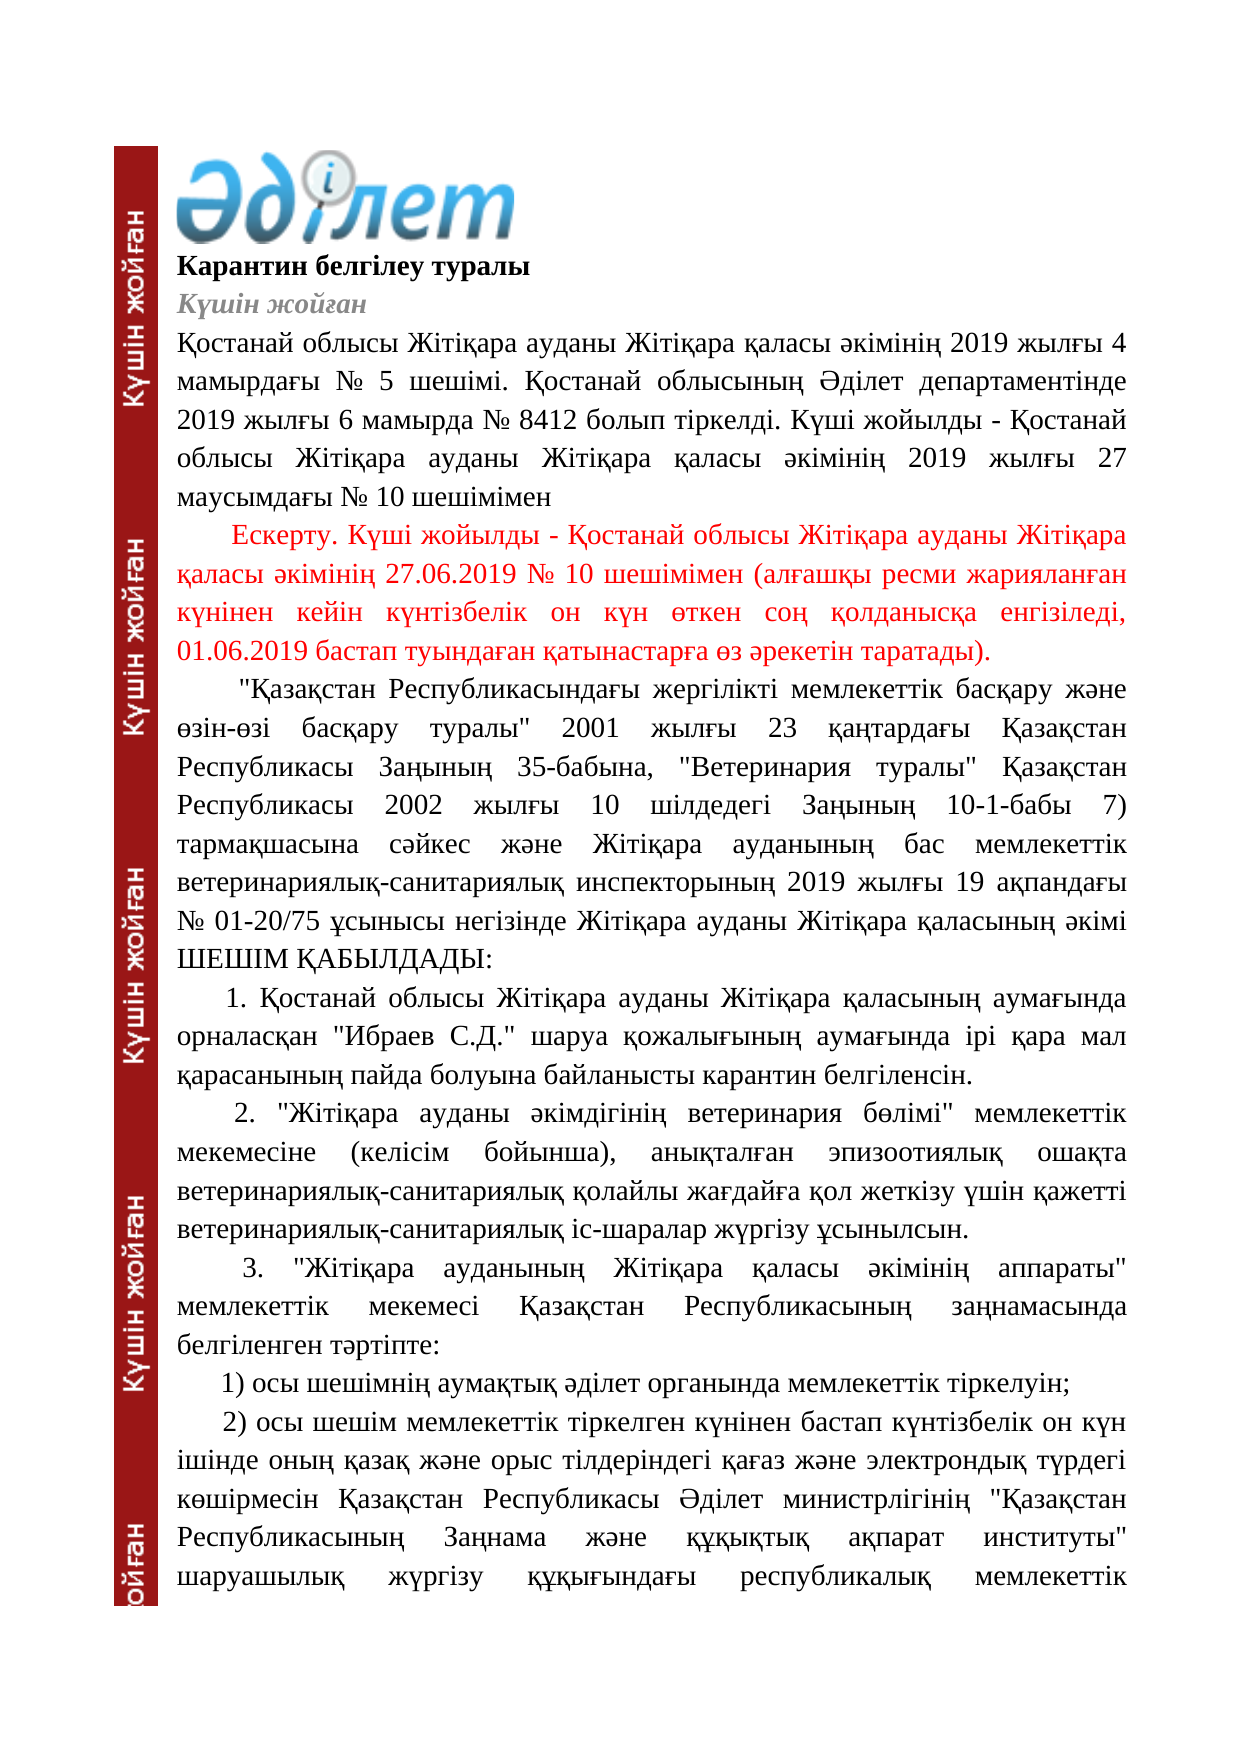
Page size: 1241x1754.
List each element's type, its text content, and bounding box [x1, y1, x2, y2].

picture [114, 146, 158, 248]
picture [114, 1592, 158, 1606]
text Қостанай облысы Жітіқара ауданы Жітіқара қаласы әкімінің 2019 жылғы 4 мамырдағы № 5 шешімі. Қостанай облысының Әділет департаментінде 2019 жылғы 6 мамырда № 8412 болып тіркелді. Күші жойылды - Қостанай облысы Жітіқара ауданы Жітіқара қаласы әкімінің 2019 жылғы 27 маусымдағы № 10 шешімімен [112, 325, 1128, 512]
picture [114, 975, 158, 980]
picture [114, 1360, 158, 1365]
text 1) осы шешімнің аумақтық әділет органында мемлекеттік тіркелуін; [112, 1365, 1128, 1399]
picture [176, 150, 515, 244]
text Ескерту. Күші жойылды - Қостанай облысы Жітіқара ауданы Жітіқара қаласы әкімінің 27.06.2019 № 10 шешімімен (алғашқы ресми жарияланған күнінен кейін күнтізбелік он күн өткен соң қолданысқа енгізіледі, 01.06.2019 бастап туындаған қатынастарға өз әрекетін таратады). [112, 517, 1128, 667]
picture [114, 320, 158, 325]
text Күшін жойған [112, 286, 1128, 320]
picture [114, 281, 158, 286]
picture [114, 512, 158, 517]
picture [114, 1245, 158, 1250]
text "Қазақстан Республикасындағы жергілікті мемлекеттік басқару және өзін-өзі басқару туралы" 2001 жылғы 23 қаңтардағы Қазақстан Республикасы Заңының 35-бабына, "Ветеринария туралы" Қазақстан Республикасы 2002 жылғы 10 шілдедегі Заңының 10-1-бабы 7) тармақшасына сәйкес және Жітіқара ауданының бас мемлекеттік ветеринариялық-санитариялық инспекторының 2019 жылғы 19 ақпандағы № 01-20/75 ұсынысы негізінде Жітіқара ауданы Жітіқара қаласының әкімі ШЕШІМ ҚАБЫЛДАДЫ: [112, 672, 1128, 975]
text Карантин белгілеу туралы [112, 248, 1128, 281]
picture [114, 1399, 158, 1404]
picture [114, 667, 158, 672]
text 2. "Жітіқара ауданы әкімдігінің ветеринария бөлімі" мемлекеттік мекемесіне (келісім бойынша), анықталған эпизоотиялық ошақта ветеринариялық-санитариялық қолайлы жағдайға қол жеткізу үшін қажетті ветеринариялық-санитариялық іс-шаралар жүргізу ұсынылсын. [112, 1096, 1128, 1245]
picture [114, 1091, 158, 1096]
text 3. "Жітіқара ауданының Жітіқара қаласы әкімінің аппараты" мемлекеттік мекемесі Қазақстан Республикасының заңнамасында белгіленген тәртіпте: [112, 1250, 1128, 1360]
text 1. Қостанай облысы Жітіқара ауданы Жітіқара қаласының аумағында орналасқан "Ибраев С.Д." шаруа қожалығының аумағында ірі қара мал қарасанының пайда болуына байланысты карантин белгіленсін. [112, 980, 1128, 1091]
